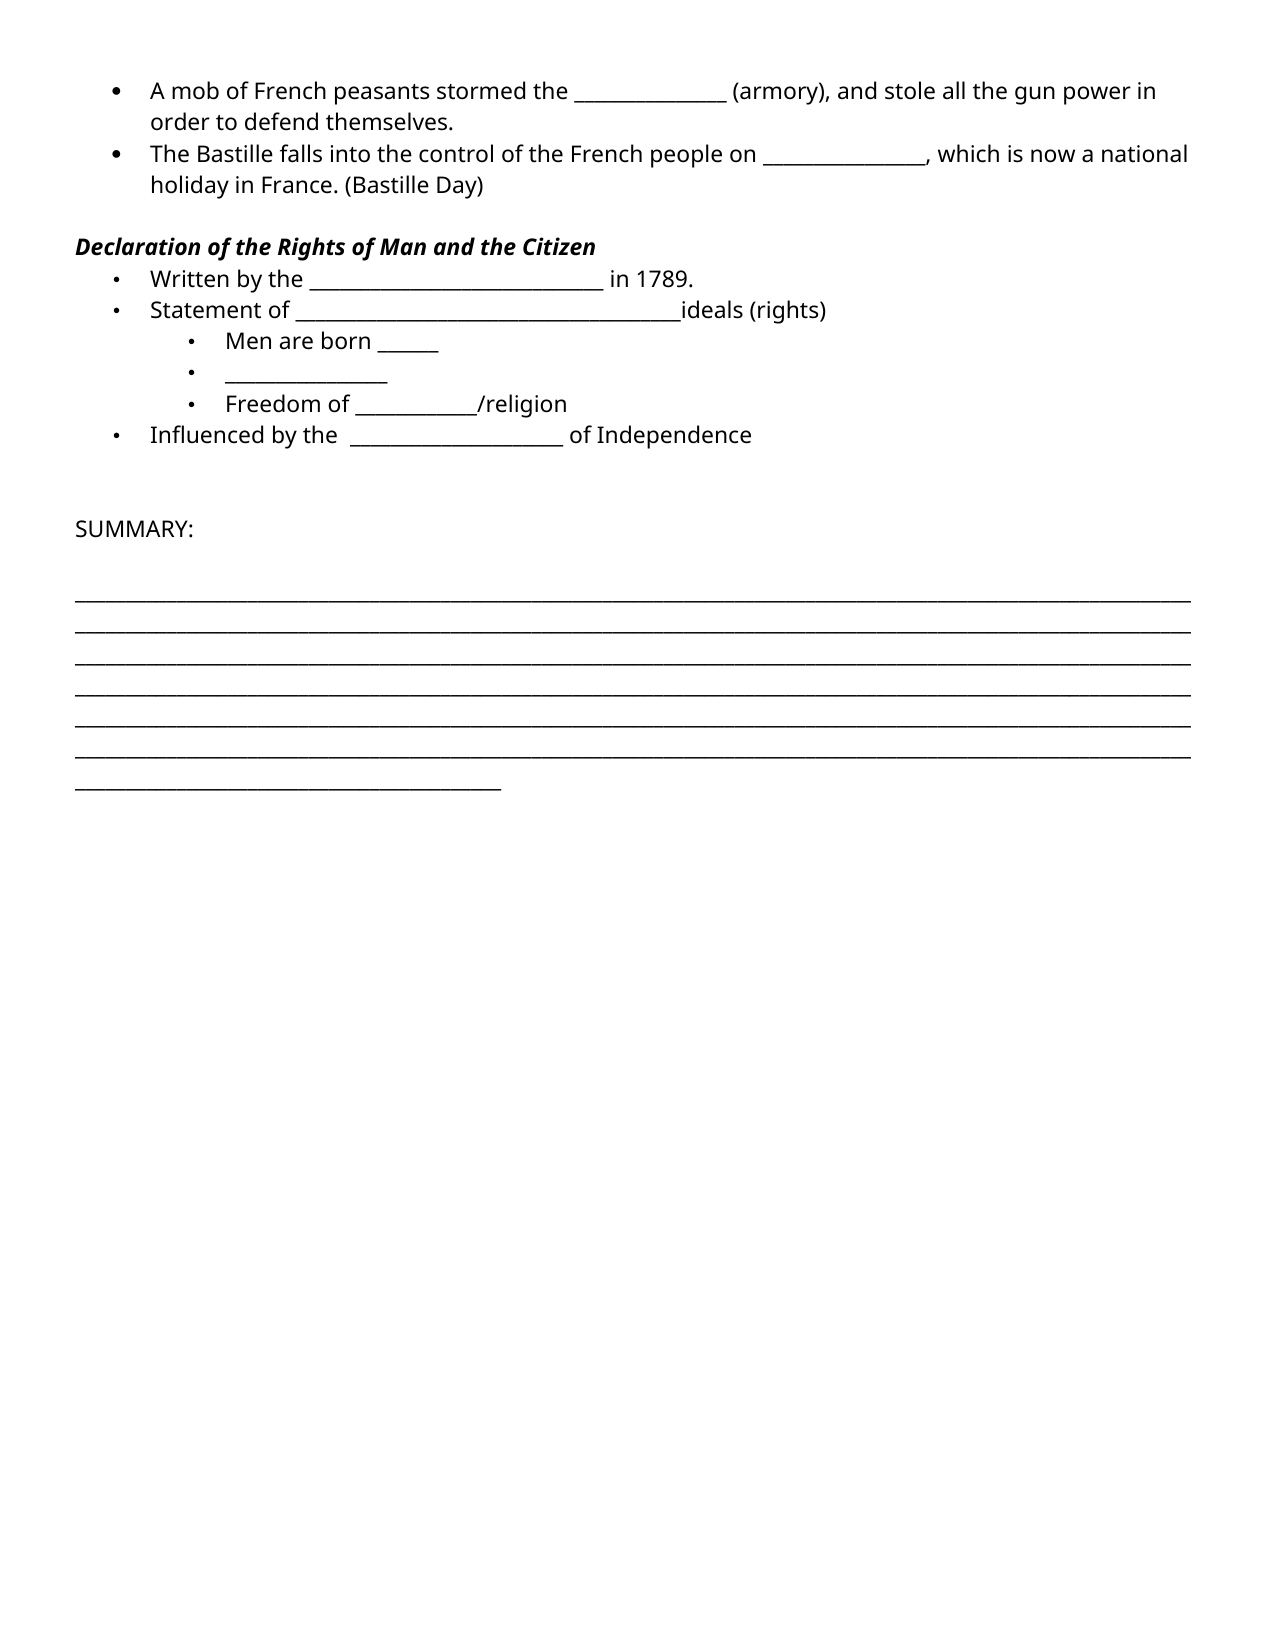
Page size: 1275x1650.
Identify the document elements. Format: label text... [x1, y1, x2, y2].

list Statement of ______________________________________ideals (rights) [112, 294, 1200, 325]
list Written by the _____________________________ in 1789. [112, 262, 1200, 294]
list Men are born ______ [187, 325, 1200, 356]
list A mob of French peasants stormed the _______________ (armory), and stole all the gun power in order to defend themselves. [112, 75, 1200, 137]
list Freedom of ____________/religion [187, 387, 1200, 419]
text Declaration of the Rights of Man and the Citizen [75, 231, 1200, 262]
list The Bastille falls into the control of the French people on ________________, which is now a national holiday in France. (Bastille Day) [112, 137, 1200, 200]
text SUMMARY: [75, 512, 1200, 544]
list ________________ [187, 356, 1200, 387]
text ______________________________________________________________________________________________________________________________________________________________________________________________________________________________________________________________________________________________________________________________________________________________________________________________________________________________________________________________________________________________________________________________________________________________________________________________________________________________________________________________________________________________________________________________ [75, 575, 1200, 794]
list Influenced by the _____________________ of Independence [112, 419, 1200, 450]
